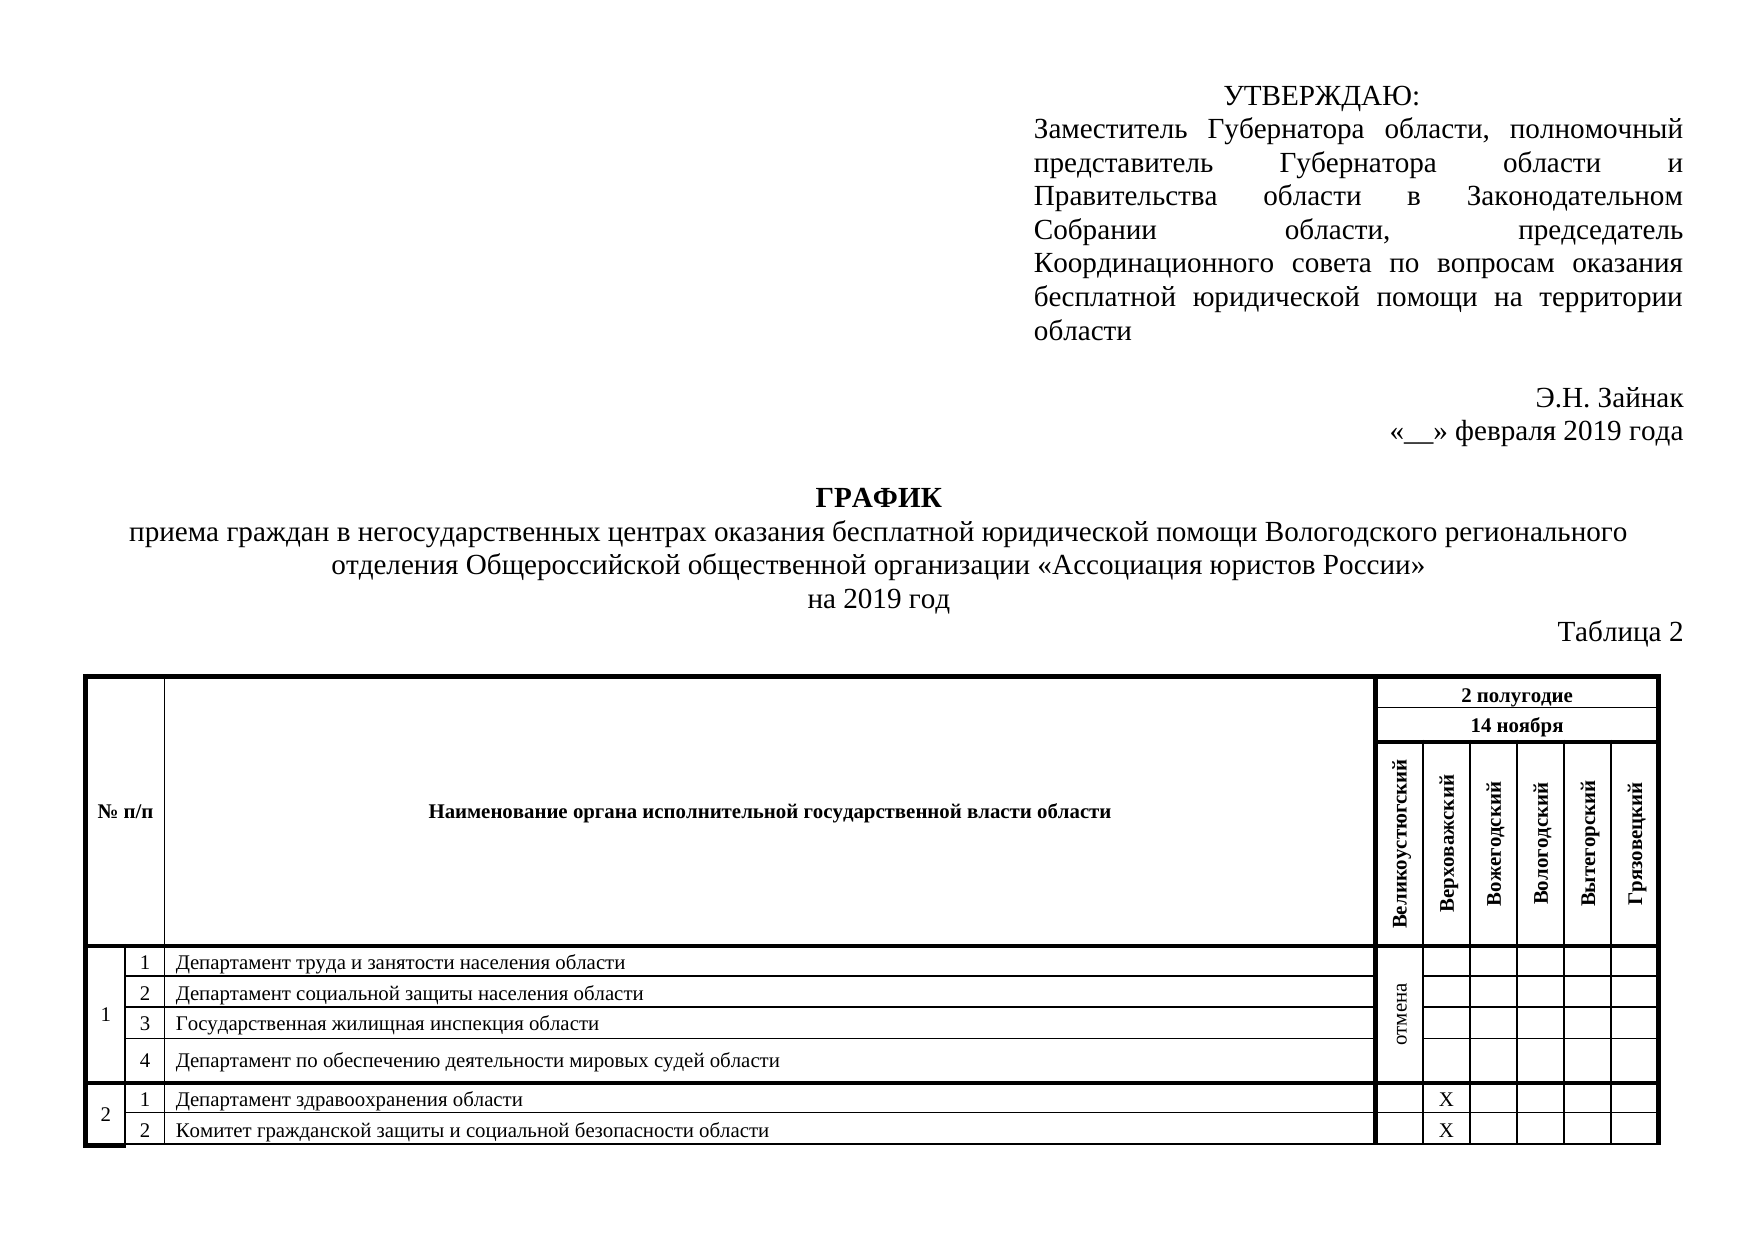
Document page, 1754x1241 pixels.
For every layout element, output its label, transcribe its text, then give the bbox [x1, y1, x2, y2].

table_cell Вытегорский [1565, 744, 1610, 944]
table_cell 1 [88, 948, 124, 1081]
table_cell 3 [126, 1008, 164, 1037]
text ГРАФИК [74, 480, 1683, 514]
table_cell [1518, 977, 1563, 1006]
table_cell Департамент по обеспечению деятельности мировых судей области [165, 1039, 1373, 1081]
table_cell [1518, 1085, 1563, 1112]
table_cell [1565, 1113, 1610, 1143]
table_cell Х [1424, 1113, 1469, 1143]
table_cell [1518, 1039, 1563, 1081]
table_header № п/п [88, 679, 164, 944]
table_cell [1565, 1085, 1610, 1112]
table_cell 2 [126, 977, 164, 1006]
table_cell Департамент труда и занятости населения области [165, 948, 1373, 975]
table_header Наименование органа исполнительной государственной власти области [165, 679, 1373, 944]
table_cell [1471, 1085, 1516, 1112]
table_cell [1378, 1113, 1422, 1143]
table_cell Департамент здравоохранения области [165, 1085, 1373, 1112]
text Таблица 2 [74, 614, 1683, 648]
table_cell [1471, 948, 1516, 975]
table_cell [1424, 1039, 1469, 1081]
table_cell 4 [126, 1039, 164, 1081]
table_cell [1378, 1085, 1422, 1112]
table_cell Вожегодский [1471, 744, 1516, 944]
table_cell [1471, 1039, 1516, 1081]
table_cell [1565, 1008, 1610, 1037]
table_cell Комитет гражданской защиты и социальной безопасности области [165, 1113, 1373, 1143]
table_cell Департамент социальной защиты населения области [165, 977, 1373, 1006]
table_cell [1424, 977, 1469, 1006]
text на 2019 год [74, 581, 1683, 614]
text УТВЕРЖДАЮ: [960, 78, 1683, 111]
table_cell 2 [126, 1113, 164, 1143]
table_cell [1612, 1008, 1656, 1037]
table_cell Великоустюгский [1378, 744, 1422, 944]
table_cell [1565, 948, 1610, 975]
table_cell [1471, 977, 1516, 1006]
table_cell [1612, 977, 1656, 1006]
table_cell [1518, 1113, 1563, 1143]
table_cell 14 ноября [1378, 708, 1656, 739]
text приема граждан в негосударственных центрах оказания бесплатной юридической помощи Вологодского регионального отделения Общероссийской общественной организации «Ассоциация юристов России» [74, 514, 1683, 581]
table_cell 2 [88, 1085, 124, 1143]
table_cell [1565, 977, 1610, 1006]
table_cell отмена [1378, 948, 1422, 1081]
table_cell [1518, 1008, 1563, 1037]
table_cell [1471, 1008, 1516, 1037]
table_cell Х [1424, 1085, 1469, 1112]
table_cell [1424, 1008, 1469, 1037]
table_cell [1471, 1113, 1516, 1143]
table_cell 1 [126, 948, 164, 975]
table_cell [1612, 1039, 1656, 1081]
table_cell [1612, 948, 1656, 975]
text Э.Н. Зайнак [664, 380, 1683, 413]
table_cell Государственная жилищная инспекция области [165, 1008, 1373, 1037]
table_cell Верховажский [1424, 744, 1469, 944]
table_cell 1 [126, 1085, 164, 1112]
table_cell Грязовецкий [1612, 744, 1656, 944]
table_cell Вологодский [1518, 744, 1563, 944]
table_cell [1424, 948, 1469, 975]
text «__» февраля 2019 года [664, 413, 1683, 447]
text Заместитель Губернатора области, полномочный представитель Губернатора области и Правительства области в Законодательном Собрании области, председатель Координационного совета по вопросам оказания бесплатной юридической помощи на территории области [1034, 111, 1683, 346]
table_header 2 полугодие [1378, 679, 1656, 707]
table_cell [1518, 948, 1563, 975]
table_cell [1612, 1113, 1656, 1143]
table_cell [1565, 1039, 1610, 1081]
table_cell [1612, 1085, 1656, 1112]
